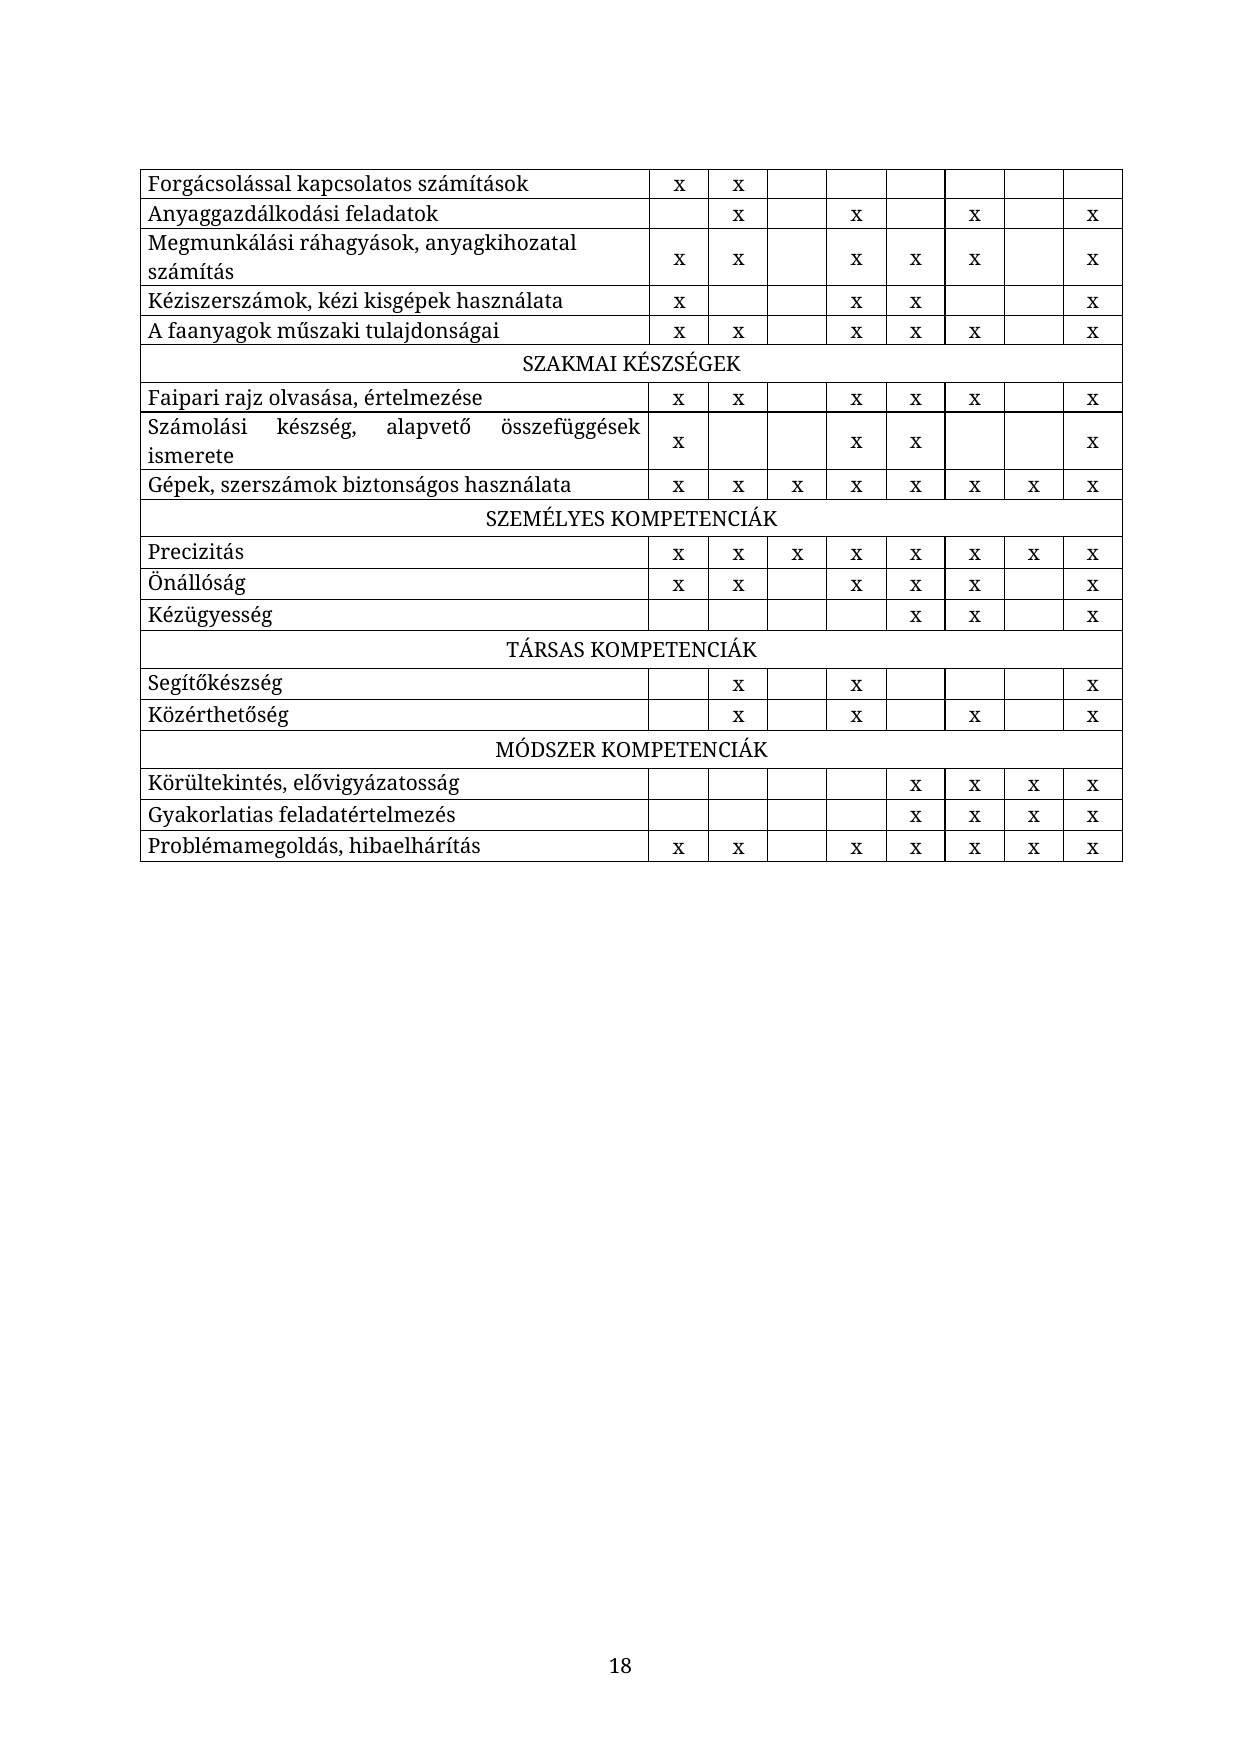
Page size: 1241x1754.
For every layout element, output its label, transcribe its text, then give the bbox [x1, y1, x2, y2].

table_cell [649, 700, 708, 730]
table_cell SZEMÉLYES KOMPETENCIÁK [141, 500, 1122, 536]
table_cell [827, 769, 886, 799]
table_cell x [946, 470, 1004, 499]
table_cell [1005, 316, 1063, 344]
table_cell x [709, 831, 767, 861]
table_cell Faipari rajz olvasása, értelmezése [141, 383, 648, 411]
table_cell [1005, 413, 1063, 469]
table_cell [768, 413, 826, 469]
table_cell [887, 700, 944, 730]
table_cell x [1064, 669, 1122, 699]
table_cell x [1064, 800, 1122, 830]
table_cell x [1005, 470, 1063, 499]
table_cell x [946, 569, 1004, 599]
table_cell x [946, 229, 1004, 285]
table_cell x [887, 769, 944, 799]
table_cell [1005, 600, 1063, 630]
table_cell x [1064, 831, 1122, 861]
table_cell Közérthetőség [141, 700, 648, 730]
table_cell x [1064, 769, 1122, 799]
table_cell x [887, 413, 944, 469]
table_cell x [887, 286, 944, 315]
table_cell x [709, 569, 767, 599]
table_cell x [709, 700, 767, 730]
table_cell [887, 170, 944, 198]
table_cell A faanyagok műszaki tulajdonságai [141, 316, 649, 344]
table_cell [768, 316, 826, 344]
table_cell [1005, 383, 1063, 411]
table_cell x [1064, 316, 1122, 344]
table_cell [709, 600, 767, 630]
table_cell x [709, 537, 767, 567]
table_cell [827, 800, 886, 830]
table_cell x [649, 537, 708, 567]
table_cell x [1005, 537, 1063, 567]
table_cell Önállóság [141, 569, 648, 599]
table_cell x [1064, 413, 1122, 469]
table_cell [1005, 229, 1063, 285]
table_cell x [827, 383, 886, 411]
table_cell x [709, 383, 767, 411]
table_cell [649, 800, 708, 830]
table_cell x [887, 831, 944, 861]
table_cell [768, 199, 826, 227]
table_cell x [946, 769, 1004, 799]
table_cell [946, 413, 1004, 469]
table_cell SZAKMAI KÉSZSÉGEK [141, 345, 1122, 382]
table_cell Számolási készség, alapvető összefüggések ismerete [141, 413, 648, 469]
table_cell x [827, 199, 886, 227]
table_cell [768, 569, 826, 599]
table_cell [650, 199, 708, 227]
table_cell [946, 170, 1004, 198]
table_cell x [887, 316, 944, 344]
table_cell [827, 170, 886, 198]
table_cell x [946, 831, 1004, 861]
table_cell x [709, 470, 767, 499]
table_cell [768, 669, 826, 699]
table_cell x [709, 199, 767, 227]
table_cell [649, 600, 708, 630]
table_cell x [887, 800, 944, 830]
table_cell x [1005, 831, 1063, 861]
table_cell MÓDSZER KOMPETENCIÁK [141, 731, 1122, 767]
table_cell x [827, 669, 886, 699]
table_cell x [709, 669, 767, 699]
table_cell x [1064, 286, 1122, 315]
table_cell x [946, 537, 1004, 567]
table_cell [768, 831, 826, 861]
table_cell x [887, 229, 944, 285]
table_cell x [887, 470, 944, 499]
table_cell x [649, 569, 708, 599]
table_cell Anyaggazdálkodási feladatok [141, 199, 649, 227]
table_cell x [1005, 800, 1063, 830]
table_cell x [946, 383, 1004, 411]
table_cell [768, 383, 826, 411]
table_cell [946, 286, 1004, 315]
table_cell [768, 600, 826, 630]
table_cell [946, 669, 1004, 699]
table_cell x [650, 316, 708, 344]
table_cell x [1005, 769, 1063, 799]
table_cell x [827, 229, 886, 285]
table_cell [768, 800, 826, 830]
table_cell x [827, 537, 886, 567]
table_cell [709, 800, 767, 830]
table_cell x [709, 316, 767, 344]
table_cell TÁRSAS KOMPETENCIÁK [141, 631, 1122, 667]
table_cell [1005, 199, 1063, 227]
table_cell Precizitás [141, 537, 648, 567]
table_cell x [887, 537, 944, 567]
table_cell x [768, 470, 826, 499]
table_cell [709, 769, 767, 799]
table_cell Gépek, szerszámok biztonságos használata [141, 470, 648, 499]
table_cell [827, 600, 886, 630]
table_cell x [1064, 383, 1122, 411]
table_cell x [946, 700, 1004, 730]
table_cell [887, 669, 944, 699]
table_cell x [827, 700, 886, 730]
table_cell x [887, 600, 944, 630]
table_cell x [650, 170, 708, 198]
table_cell x [827, 569, 886, 599]
table_cell x [649, 831, 708, 861]
table_cell [709, 413, 767, 469]
table_cell x [1064, 569, 1122, 599]
table_cell x [709, 229, 767, 285]
table_cell x [946, 800, 1004, 830]
table_cell x [1064, 537, 1122, 567]
table_cell [1005, 569, 1063, 599]
table_cell x [946, 316, 1004, 344]
table_cell Segítőkészség [141, 669, 648, 699]
table_cell x [827, 470, 886, 499]
table_cell x [827, 316, 886, 344]
table_cell x [649, 383, 708, 411]
table_cell [709, 286, 767, 315]
table_cell [1005, 286, 1063, 315]
table_cell [768, 700, 826, 730]
table_cell x [827, 413, 886, 469]
table_cell [768, 769, 826, 799]
table_cell [887, 199, 944, 227]
table_cell Gyakorlatias feladatértelmezés [141, 800, 648, 830]
table_cell x [1064, 700, 1122, 730]
table_cell x [650, 286, 708, 315]
table_cell [1064, 170, 1122, 198]
table_cell x [887, 383, 944, 411]
table_cell x [649, 470, 708, 499]
table_cell x [1064, 470, 1122, 499]
table_cell [649, 769, 708, 799]
table_cell [1005, 700, 1063, 730]
table_cell x [946, 199, 1004, 227]
table_cell Forgácsolással kapcsolatos számítások [141, 170, 649, 198]
table_cell Körültekintés, elővigyázatosság [141, 769, 648, 799]
table_cell Problémamegoldás, hibaelhárítás [141, 831, 648, 861]
table_cell x [946, 600, 1004, 630]
table_cell [768, 286, 826, 315]
table_cell [1005, 669, 1063, 699]
table_cell Kézügyesség [141, 600, 648, 630]
table_cell x [650, 229, 708, 285]
table_cell x [1064, 229, 1122, 285]
table_cell x [1064, 600, 1122, 630]
table_cell [1005, 170, 1063, 198]
table_cell [649, 669, 708, 699]
table_cell [768, 170, 826, 198]
table_cell x [649, 413, 708, 469]
table_cell Kéziszerszámok, kézi kisgépek használata [141, 286, 649, 315]
table_cell x [827, 286, 886, 315]
table_cell x [827, 831, 886, 861]
table_cell Megmunkálási ráhagyások, anyagkihozatal számítás [141, 229, 649, 285]
table_cell x [887, 569, 944, 599]
table_cell [768, 229, 826, 285]
table_cell x [768, 537, 826, 567]
table_cell x [1064, 199, 1122, 227]
table_cell x [709, 170, 767, 198]
